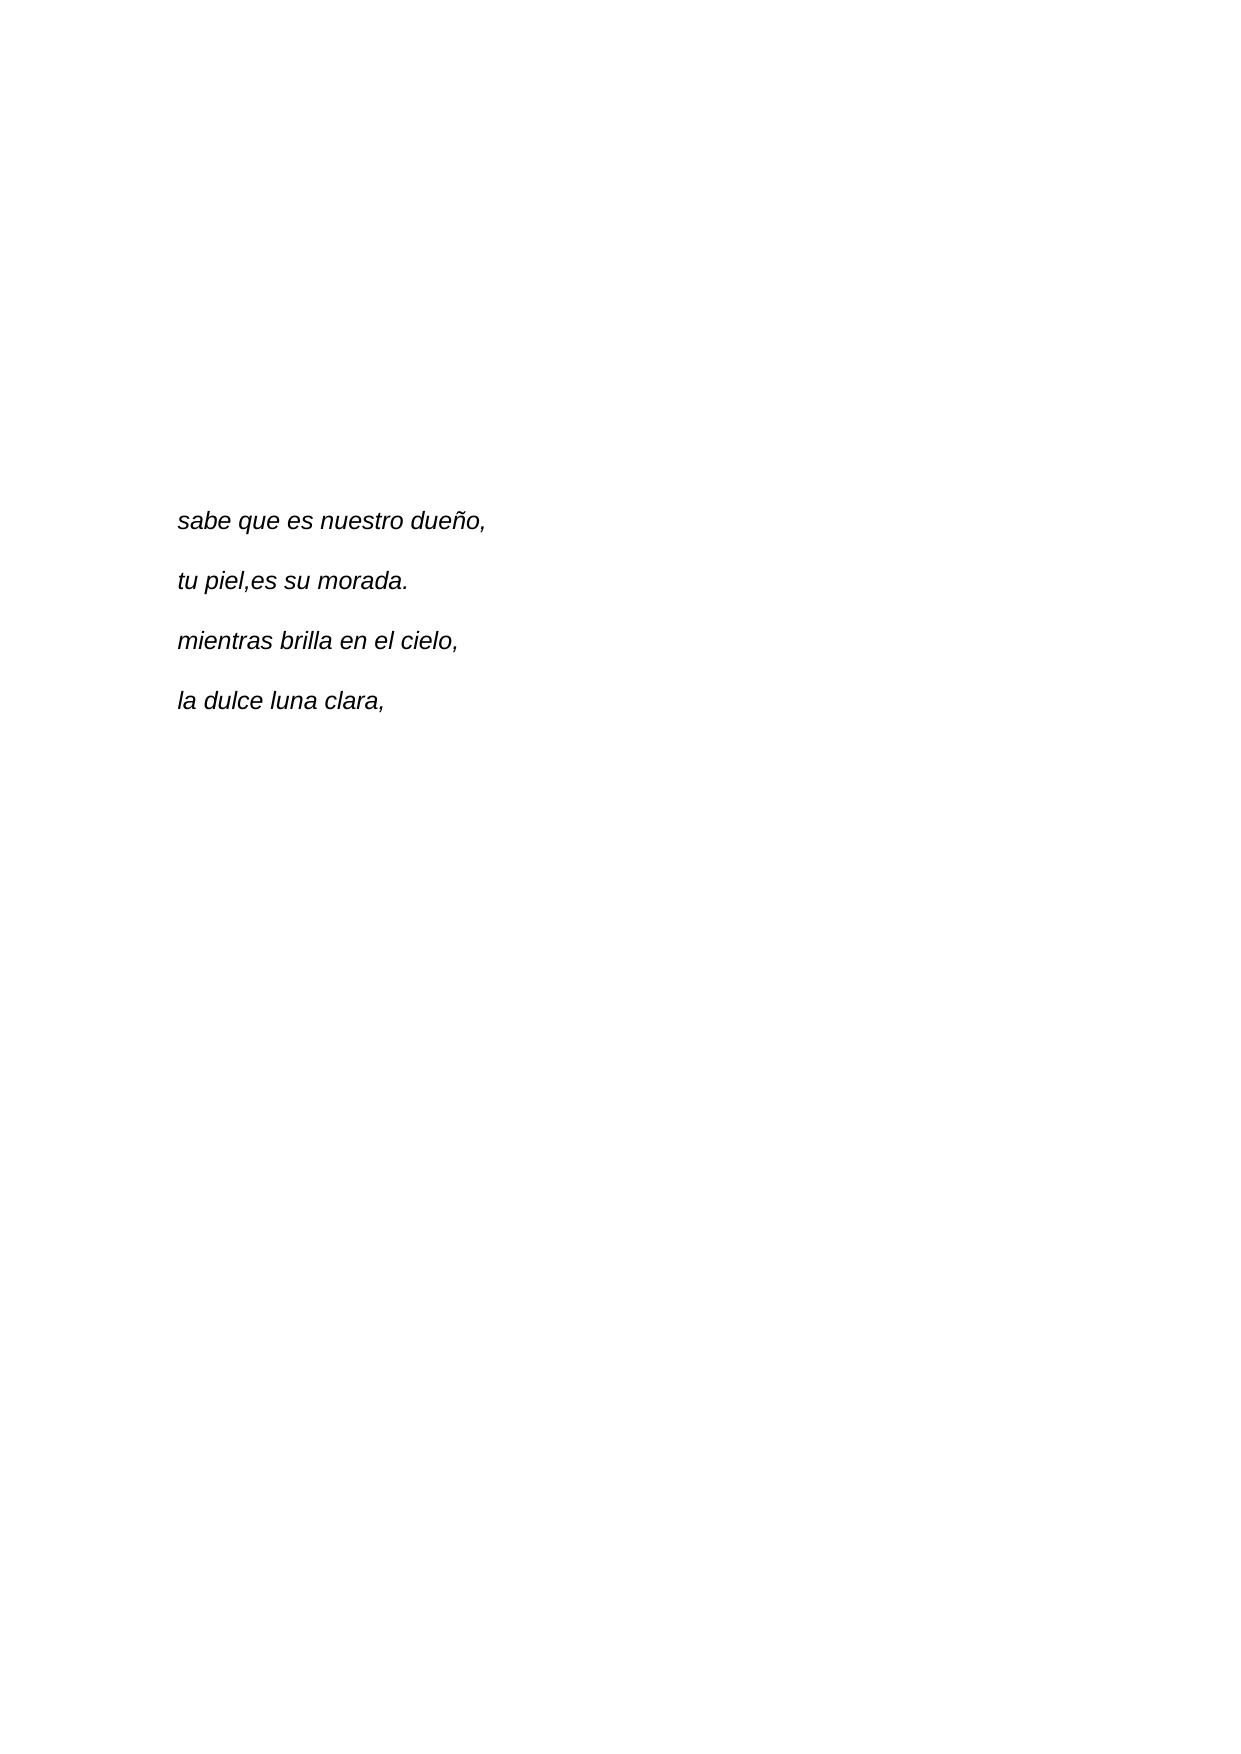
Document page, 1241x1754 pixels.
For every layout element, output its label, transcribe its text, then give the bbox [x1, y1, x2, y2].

text sabe que es nuestro dueño, [177, 506, 1063, 535]
text mientras brilla en el cielo, [177, 626, 1063, 655]
text tu piel,es su morada. [177, 566, 1063, 595]
text la dulce luna clara, [177, 686, 1063, 714]
